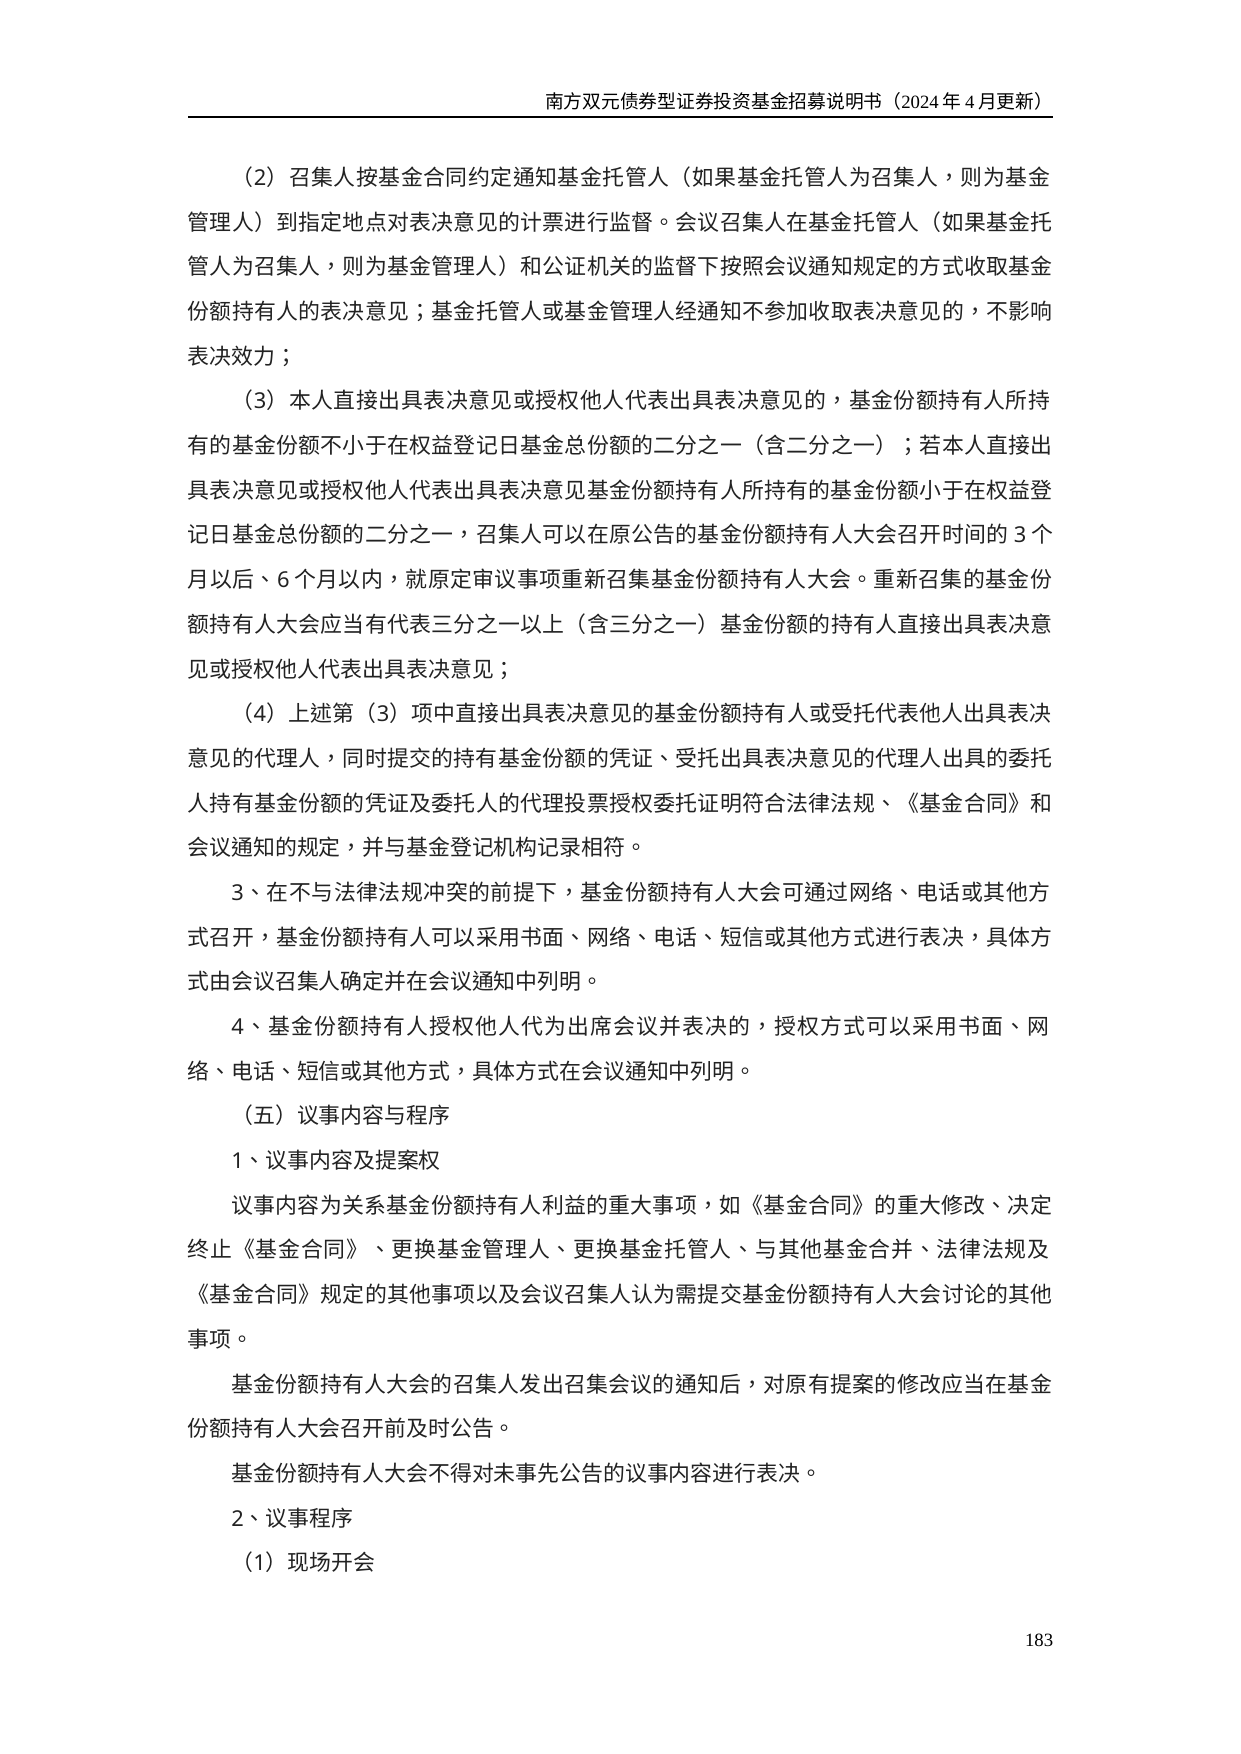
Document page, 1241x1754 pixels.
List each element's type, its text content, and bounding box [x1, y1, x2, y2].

text （五）议事内容与程序 [187, 1100, 1053, 1130]
text （2）召集人按基金合同约定通知基金托管人（如果基金托管人为召集人，则为基金管理人）到指定地点对表决意见的计票进行监督。会议召集人在基金托管人（如果基金托管人为召集人，则为基金管理人）和公证机关的监督下按照会议通知规定的方式收取基金份额持有人的表决意见；基金托管人或基金管理人经通知不参加收取表决意见的，不影响表决效力； [187, 162, 1053, 371]
text 2、议事程序 [187, 1503, 1053, 1532]
text 议事内容为关系基金份额持有人利益的重大事项，如《基金合同》的重大修改、决定终止《基金合同》、更换基金管理人、更换基金托管人、与其他基金合并、法律法规及《基金合同》规定的其他事项以及会议召集人认为需提交基金份额持有人大会讨论的其他事项。 [187, 1190, 1053, 1354]
text （4）上述第（3）项中直接出具表决意见的基金份额持有人或受托代表他人出具表决意见的代理人，同时提交的持有基金份额的凭证、受托出具表决意见的代理人出具的委托人持有基金份额的凭证及委托人的代理投票授权委托证明符合法律法规、《基金合同》和会议通知的规定，并与基金登记机构记录相符。 [187, 698, 1053, 862]
text 基金份额持有人大会不得对未事先公告的议事内容进行表决。 [187, 1458, 1053, 1488]
text 4、基金份额持有人授权他人代为出席会议并表决的，授权方式可以采用书面、网络、电话、短信或其他方式，具体方式在会议通知中列明。 [187, 1011, 1053, 1086]
text （1）现场开会 [187, 1547, 1053, 1577]
text 基金份额持有人大会的召集人发出召集会议的通知后，对原有提案的修改应当在基金份额持有人大会召开前及时公告。 [187, 1368, 1053, 1443]
text 1、议事内容及提案权 [187, 1145, 1053, 1175]
text （3）本人直接出具表决意见或授权他人代表出具表决意见的，基金份额持有人所持有的基金份额不小于在权益登记日基金总份额的二分之一（含二分之一）；若本人直接出具表决意见或授权他人代表出具表决意见基金份额持有人所持有的基金份额小于在权益登记日基金总份额的二分之一，召集人可以在原公告的基金份额持有人大会召开时间的3个月以后、6个月以内，就原定审议事项重新召集基金份额持有人大会。重新召集的基金份额持有人大会应当有代表三分之一以上（含三分之一）基金份额的持有人直接出具表决意见或授权他人代表出具表决意见； [187, 385, 1053, 683]
text 3、在不与法律法规冲突的前提下，基金份额持有人大会可通过网络、电话或其他方式召开，基金份额持有人可以采用书面、网络、电话、短信或其他方式进行表决，具体方式由会议召集人确定并在会议通知中列明。 [187, 877, 1053, 996]
